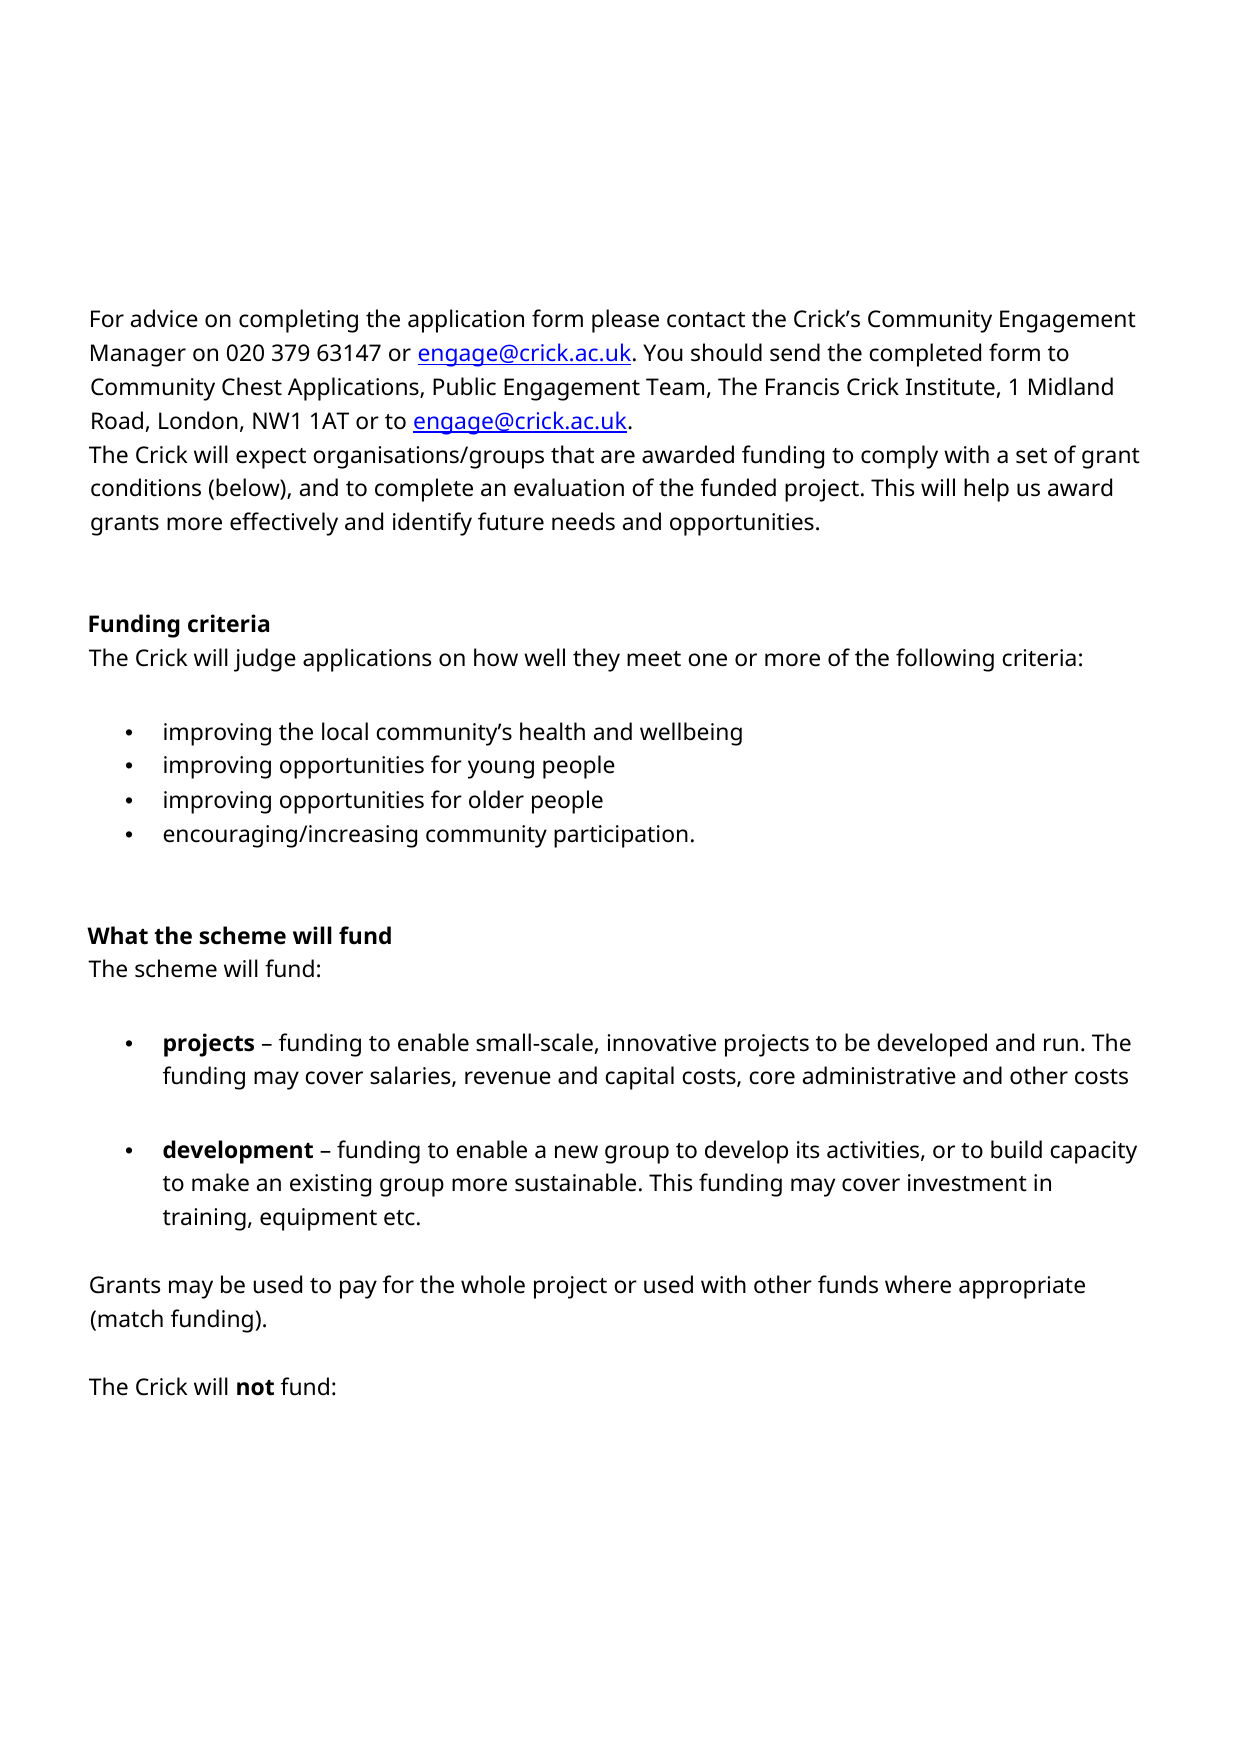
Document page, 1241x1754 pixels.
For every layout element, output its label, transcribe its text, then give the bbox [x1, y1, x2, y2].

text Grants may be used to pay for the whole project or used with other funds where appropriate (match funding). [89, 1269, 1150, 1334]
subtitle Funding criteria [87, 608, 1150, 639]
list improving opportunities for older people [125, 783, 1150, 815]
text For advice on completing the application form please contact the Crick’s Community Engagement [89, 303, 1150, 334]
text Manager on 020 379 63147 or engage@crick.ac.uk. You should send the completed form to Community Chest Applications, Public Engagement Team, The Francis Crick Institute, 1 Midland Road, London, NW1 1AT or to engage@crick.ac.uk. [89, 337, 1150, 436]
list encouraging/increasing community participation. [125, 818, 1150, 849]
text The Crick will not fund: [89, 1371, 1150, 1402]
list improving the local community’s health and wellbeing [125, 715, 1150, 747]
text What the scheme will fund The scheme will fund: [87, 919, 421, 984]
text The Crick will expect organisations/groups that are awarded funding to comply with a set of grant conditions (below), and to complete an evaluation of the funded project. This will help us award grants more effectively and identify future needs and opportunities. [89, 439, 1150, 537]
list improving opportunities for young people [125, 749, 1150, 781]
list projects – funding to enable small-scale, innovative projects to be developed and run. The funding may cover salaries, revenue and capital costs, core administrative and other costs [125, 1027, 1150, 1092]
text The Crick will judge applications on how well they meet one or more of the following criteria: [89, 642, 1150, 673]
list development – funding to enable a new group to develop its activities, or to build capacity to make an existing group more sustainable. This funding may cover investment in training, equipment etc. [125, 1134, 1150, 1232]
